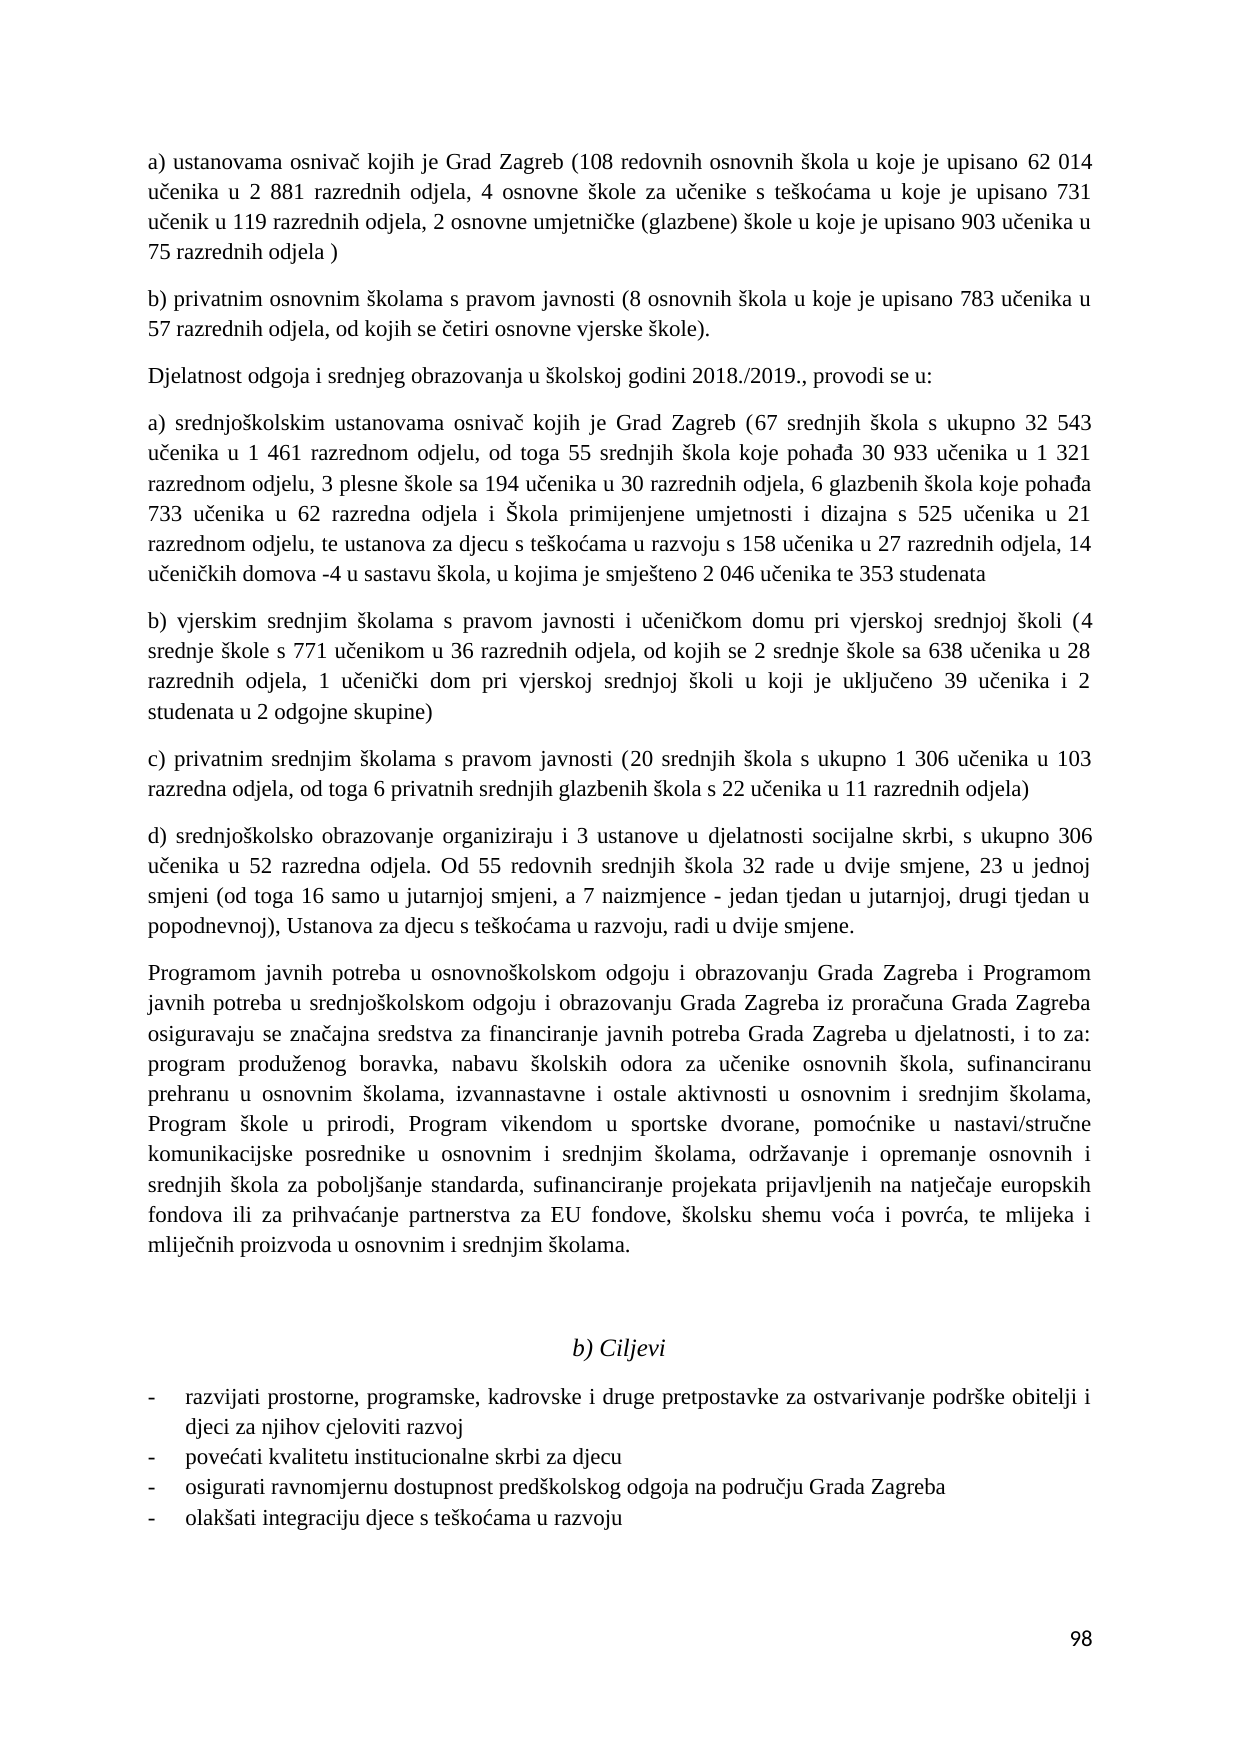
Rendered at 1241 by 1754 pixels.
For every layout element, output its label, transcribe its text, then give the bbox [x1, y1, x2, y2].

text Djelatnost odgoja i srednjeg obrazovanja u školskoj godini 2018./2019., provodi se u: [148, 362, 1092, 389]
list povećati kvalitetu institucionalne skrbi za djecu [148, 1443, 1092, 1469]
text b) Ciljevi [148, 1333, 1092, 1362]
text d) srednjoškolsko obrazovanje organiziraju i 3 ustanove u djelatnosti socijalne skrbi, s ukupno 306 učenika u 52 razredna odjela. Od 55 redovnih srednjih škola 32 rade u dvije smjene, 23 u jednoj smjeni (od toga 16 samo u jutarnjoj smjeni, a 7 naizmjence - jedan tjedan u jutarnjoj, drugi tjedan u popodnevnoj), Ustanova za djecu s teškoćama u razvoju, radi u dvije smjene. [148, 822, 1092, 939]
list osigurati ravnomjernu dostupnost predškolskog odgoja na području Grada Zagreba [148, 1473, 1092, 1500]
list razvijati prostorne, programske, kadrovske i druge pretpostavke za ostvarivanje podrške obitelji i djeci za njihov cjeloviti razvoj [148, 1383, 1092, 1439]
text a) srednjoškolskim ustanovama osnivač kojih je Grad Zagreb (67 srednjih škola s ukupno 32 543 učenika u 1 461 razrednom odjelu, od toga 55 srednjih škola koje pohađa 30 933 učenika u 1 321 razrednom odjelu, 3 plesne škole sa 194 učenika u 30 razrednih odjela, 6 glazbenih škola koje pohađa 733 učenika u 62 razredna odjela i Škola primijenjene umjetnosti i dizajna s 525 učenika u 21 razrednom odjelu, te ustanova za djecu s teškoćama u razvoju s 158 učenika u 27 razrednih odjela, 14 učeničkih domova -4 u sastavu škola, u kojima je smješteno 2 046 učenika te 353 studenata [148, 409, 1092, 587]
list olakšati integraciju djece s teškoćama u razvoju [148, 1504, 1092, 1530]
text a) ustanovama osnivač kojih je Grad Zagreb (108 redovnih osnovnih škola u koje je upisano 62 014 učenika u 2 881 razrednih odjela, 4 osnovne škole za učenike s teškoćama u koje je upisano 731 učenik u 119 razrednih odjela, 2 osnovne umjetničke (glazbene) škole u koje je upisano 903 učenika u 75 razrednih odjela ) [148, 148, 1092, 265]
text c) privatnim srednjim školama s pravom javnosti (20 srednjih škola s ukupno 1 306 učenika u 103 razredna odjela, od toga 6 privatnih srednjih glazbenih škola s 22 učenika u 11 razrednih odjela) [148, 744, 1092, 801]
text b) privatnim osnovnim školama s pravom javnosti (8 osnovnih škola u koje je upisano 783 učenika u 57 razrednih odjela, od kojih se četiri osnovne vjerske škole). [148, 285, 1092, 342]
text b) vjerskim srednjim školama s pravom javnosti i učeničkom domu pri vjerskoj srednjoj školi (4 srednje škole s 771 učenikom u 36 razrednih odjela, od kojih se 2 srednje škole sa 638 učenika u 28 razrednih odjela, 1 učenički dom pri vjerskoj srednjoj školi u koji je uključeno 39 učenika i 2 studenata u 2 odgojne skupine) [148, 607, 1092, 724]
text Programom javnih potreba u osnovnoškolskom odgoju i obrazovanju Grada Zagreba i Programom javnih potreba u srednjoškolskom odgoju i obrazovanju Grada Zagreba iz proračuna Grada Zagreba osiguravaju se značajna sredstva za financiranje javnih potreba Grada Zagreba u djelatnosti, i to za: program produženog boravka, nabavu školskih odora za učenike osnovnih škola, sufinanciranu prehranu u osnovnim školama, izvannastavne i ostale aktivnosti u osnovnim i srednjim školama, Program škole u prirodi, Program vikendom u sportske dvorane, pomoćnike u nastavi/stručne komunikacijske posrednike u osnovnim i srednjim školama, održavanje i opremanje osnovnih i srednjih škola za poboljšanje standarda, sufinanciranje projekata prijavljenih na natječaje europskih fondova ili za prihvaćanje partnerstva za EU fondove, školsku shemu voća i povrća, te mlijeka i mliječnih proizvoda u osnovnim i srednjim školama. [148, 959, 1092, 1257]
